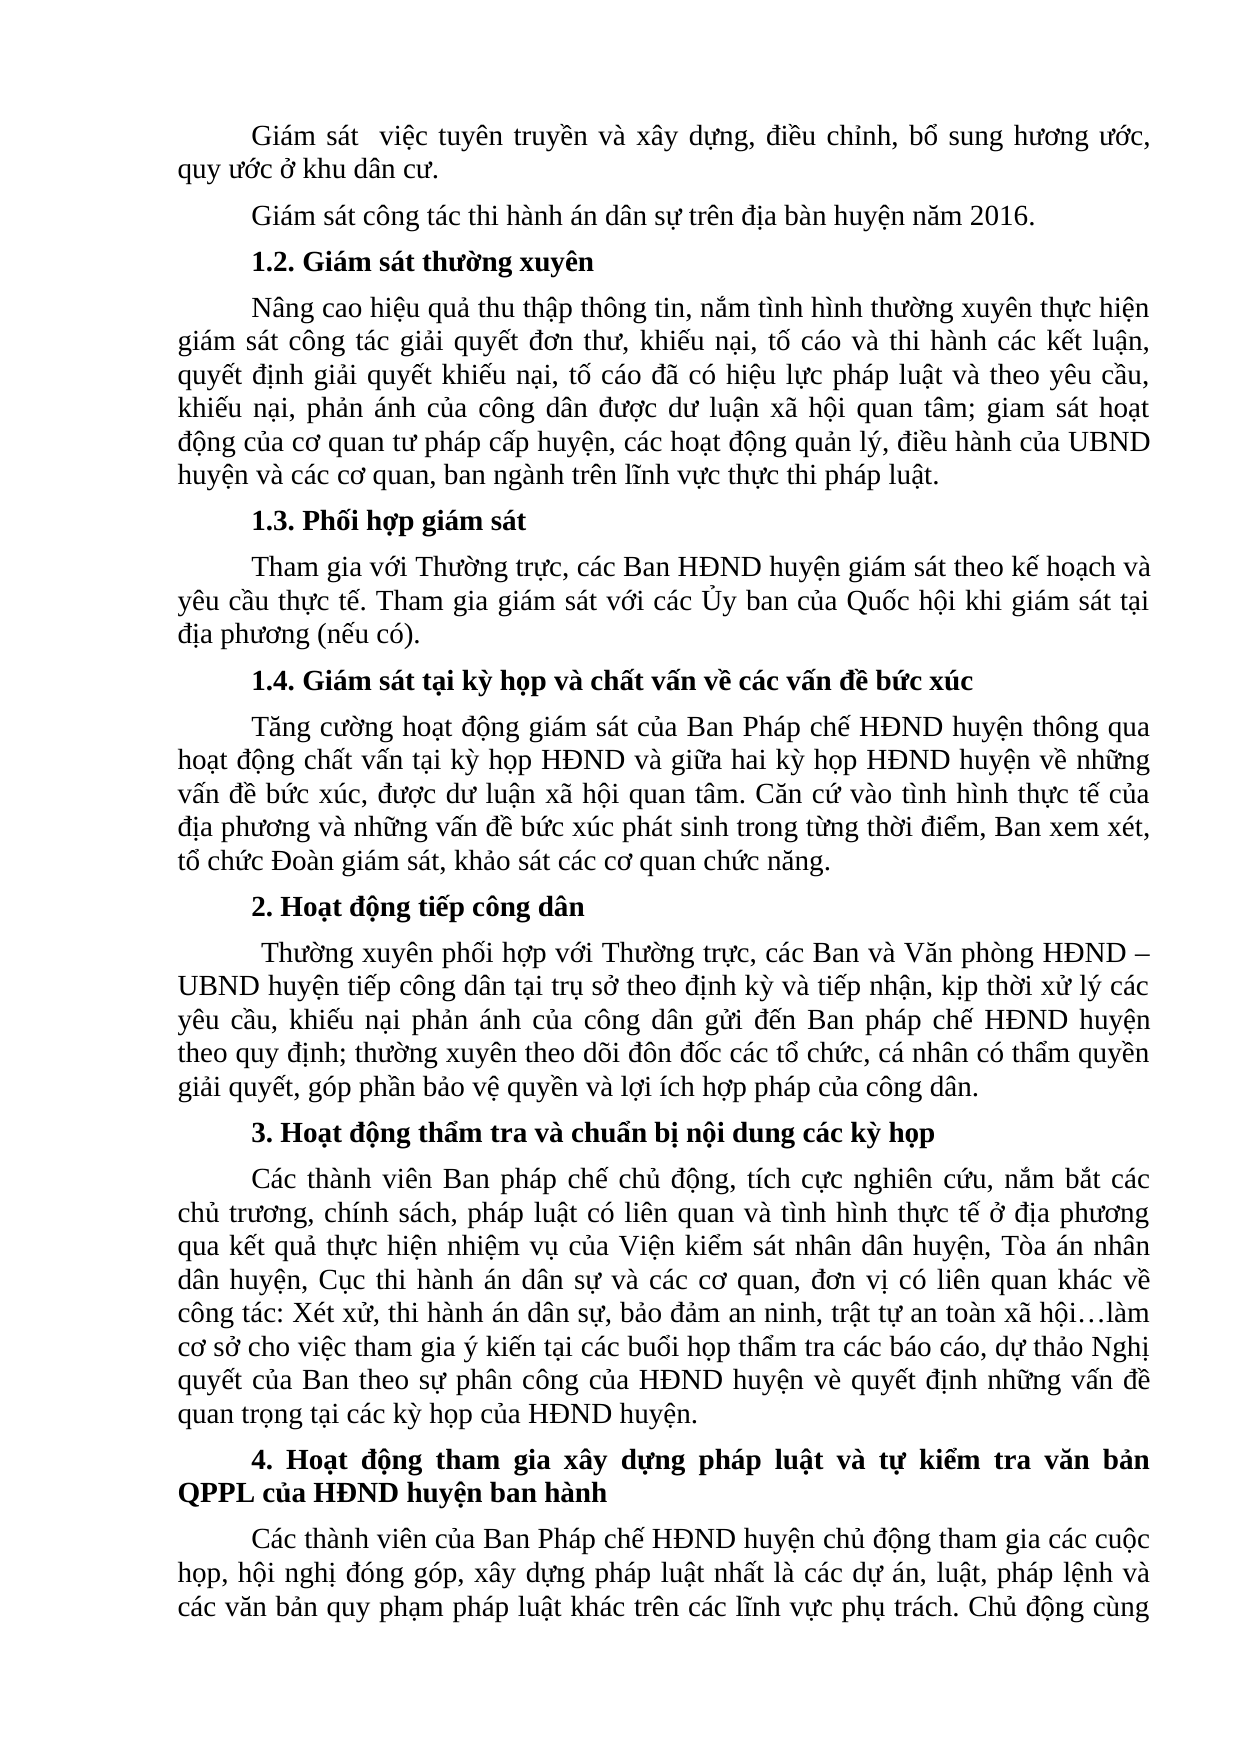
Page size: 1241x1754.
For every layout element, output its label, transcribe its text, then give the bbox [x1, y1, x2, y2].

text 1.4. Giám sát tại kỳ họp và chất vấn về các vấn đề bức xúc [177, 663, 1152, 696]
text Giám sát công tác thi hành án dân sự trên địa bàn huyện năm 2016. [177, 198, 1152, 231]
text Tăng cường hoạt động giám sát của Ban Pháp chế HĐND huyện thông qua hoạt động chất vấn tại kỳ họp HĐND và giữa hai kỳ họp HĐND huyện về những vấn đề bức xúc, được dư luận xã hội quan tâm. Căn cứ vào tình hình thực tế của địa phương và những vấn đề bức xúc phát sinh trong từng thời điểm, Ban xem xét, tổ chức Đoàn giám sát, khảo sát các cơ quan chức năng. [177, 709, 1152, 876]
text Giám sát việc tuyên truyền và xây dựng, điều chỉnh, bổ sung hương ước, quy ước ở khu dân cư. [177, 118, 1152, 185]
text 3. Hoạt động thẩm tra và chuẩn bị nội dung các kỳ họp [177, 1115, 1152, 1149]
text 2. Hoạt động tiếp công dân [177, 889, 1152, 922]
text Thường xuyên phối hợp với Thường trực, các Ban và Văn phòng HĐND – UBND huyện tiếp công dân tại trụ sở theo định kỳ và tiếp nhận, kịp thời xử lý các yêu cầu, khiếu nại phản ánh của công dân gửi đến Ban pháp chế HĐND huyện theo quy định; thường xuyên theo dõi đôn đốc các tổ chức, cá nhân có thẩm quyền giải quyết, góp phần bảo vệ quyền và lợi ích hợp pháp của công dân. [177, 935, 1152, 1103]
text Nâng cao hiệu quả thu thập thông tin, nắm tình hình thường xuyên thực hiện giám sát công tác giải quyết đơn thư, khiếu nại, tố cáo và thi hành các kết luận, quyết định giải quyết khiếu nại, tố cáo đã có hiệu lực pháp luật và theo yêu cầu, khiếu nại, phản ánh của công dân được dư luận xã hội quan tâm; giam sát hoạt động của cơ quan tư pháp cấp huyện, các hoạt động quản lý, điều hành của UBND huyện và các cơ quan, ban ngành trên lĩnh vực thực thi pháp luật. [177, 290, 1152, 491]
text 1.2. Giám sát thường xuyên [177, 244, 1152, 277]
text Tham gia với Thường trực, các Ban HĐND huyện giám sát theo kế hoạch và yêu cầu thực tế. Tham gia giám sát với các Ủy ban của Quốc hội khi giám sát tại địa phương (nếu có). [177, 549, 1152, 650]
text 1.3. Phối hợp giám sát [177, 503, 1152, 537]
text 4. Hoạt động tham gia xây dựng pháp luật và tự kiểm tra văn bản QPPL của HĐND huyện ban hành [177, 1442, 1152, 1509]
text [177, 1522, 1152, 1622]
text Các thành viên Ban pháp chế chủ động, tích cực nghiên cứu, nắm bắt các chủ trương, chính sách, pháp luật có liên quan và tình hình thực tế ở địa phương qua kết quả thực hiện nhiệm vụ của Viện kiểm sát nhân dân huyện, Tòa án nhân dân huyện, Cục thi hành án dân sự và các cơ quan, đơn vị có liên quan khác về công tác: Xét xử, thi hành án dân sự, bảo đảm an ninh, trật tự an toàn xã hội…làm cơ sở cho việc tham gia ý kiến tại các buổi họp thẩm tra các báo cáo, dự thảo Nghị quyết của Ban theo sự phân công của HĐND huyện vè quyết định những vấn đề quan trọng tại các kỳ họp của HĐND huyện. [177, 1161, 1152, 1429]
